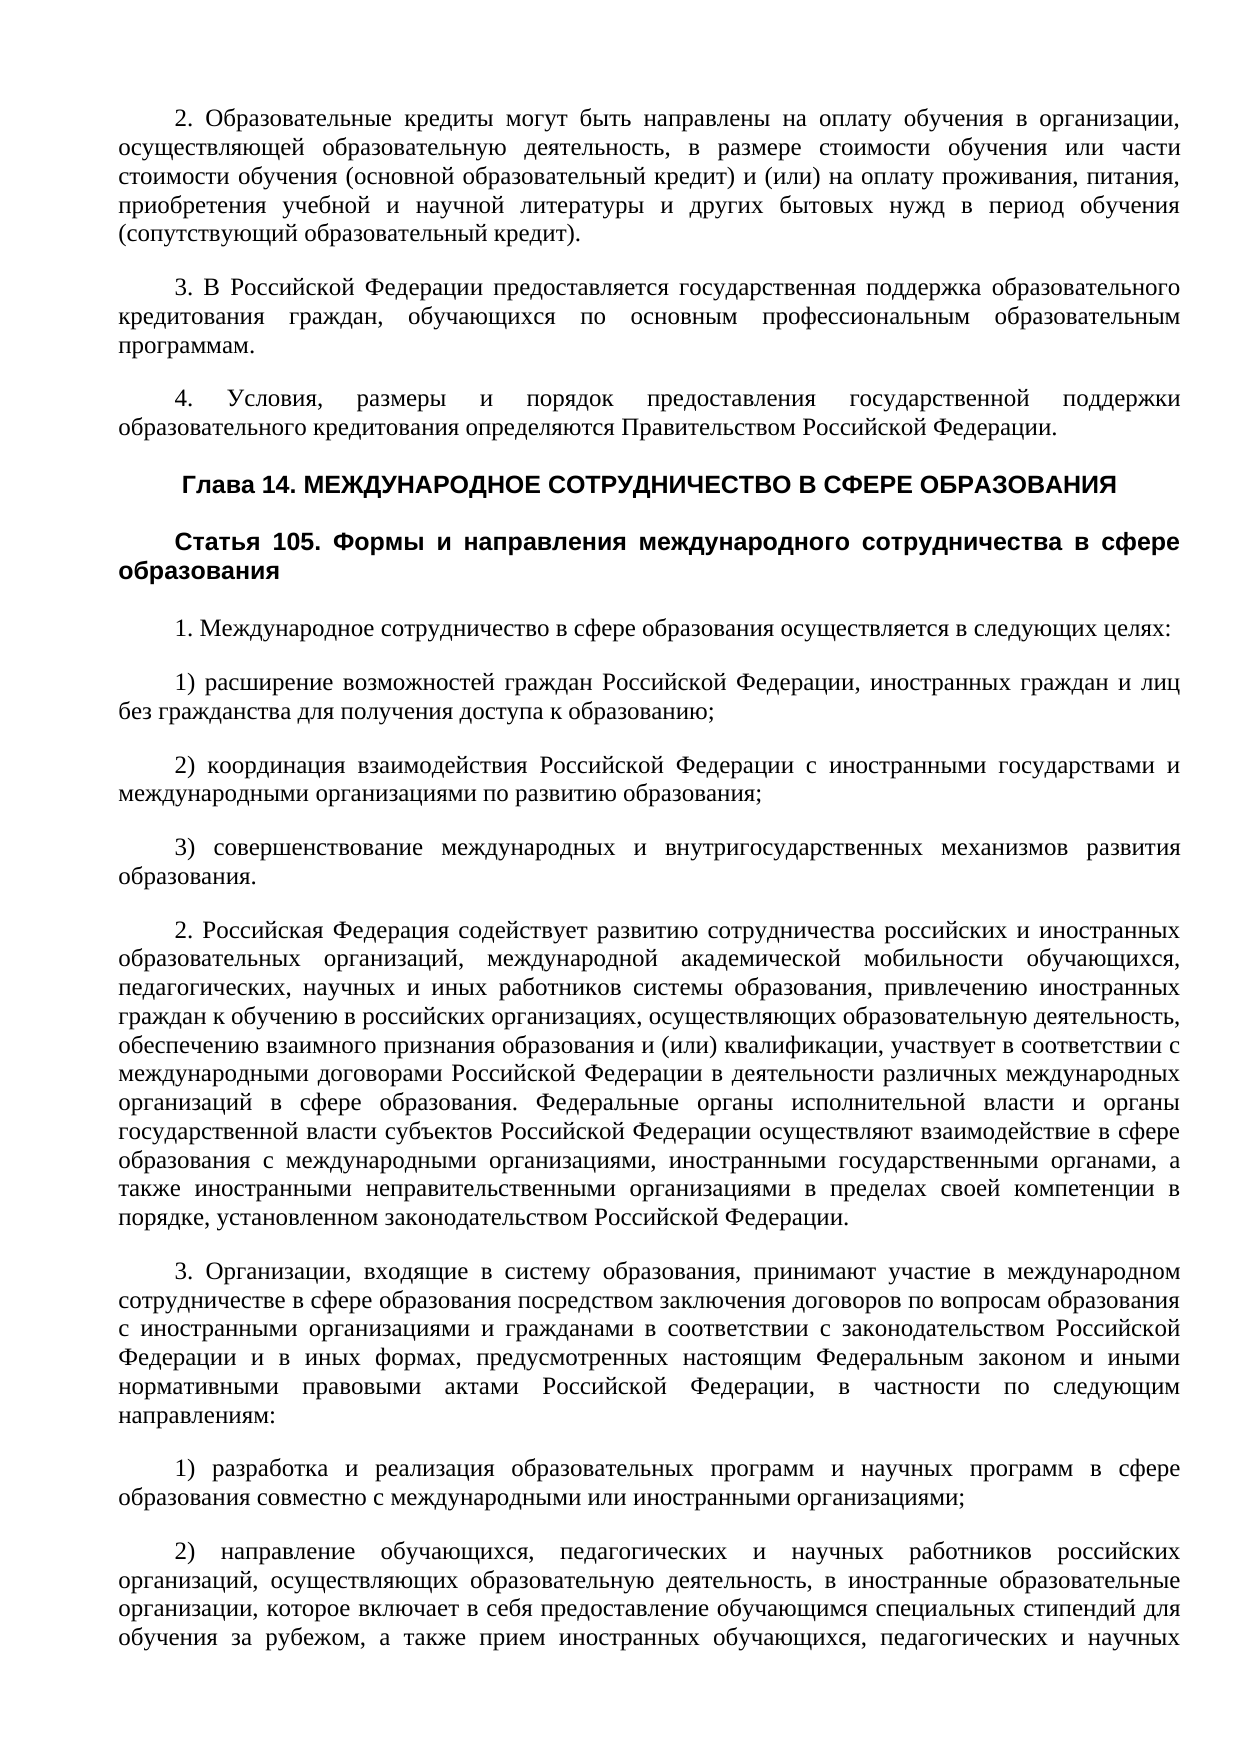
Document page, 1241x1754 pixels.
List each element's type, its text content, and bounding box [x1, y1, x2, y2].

text 1. Международное сотрудничество в сфере образования осуществляется в следующих целях: [118, 613, 1181, 642]
text 1) расширение возможностей граждан Российской Федерации, иностранных граждан и лиц без гражданства для получения доступа к образованию; [118, 667, 1181, 725]
text 3) совершенствование международных и внутригосударственных механизмов развития образования. [118, 832, 1181, 890]
text 1) разработка и реализация образовательных программ и научных программ в сфере образования совместно с международными или иностранными организациями; [118, 1453, 1181, 1511]
text 3. Организации, входящие в систему образования, принимают участие в международном сотрудничестве в сфере образования посредством заключения договоров по вопросам образования с иностранными организациями и гражданами в соответствии с законодательством Российской Федерации и в иных формах, предусмотренных настоящим Федеральным законом и иными нормативными правовыми актами Российской Федерации, в частности по следующим направлениям: [118, 1256, 1181, 1428]
text 2. Российская Федерация содействует развитию сотрудничества российских и иностранных образовательных организаций, международной академической мобильности обучающихся, педагогических, научных и иных работников системы образования, привлечению иностранных граждан к обучению в российских организациях, осуществляющих образовательную деятельность, обеспечению взаимного признания образования и (или) квалификации, участвует в соответствии с международными договорами Российской Федерации в деятельности различных международных организаций в сфере образования. Федеральные органы исполнительной власти и органы государственной власти субъектов Российской Федерации осуществляют взаимодействие в сфере образования с международными организациями, иностранными государственными органами, а также иностранными неправительственными организациями в пределах своей компетенции в порядке, установленном законодательством Российской Федерации. [118, 915, 1181, 1231]
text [118, 1536, 1181, 1651]
text 2. Образовательные кредиты могут быть направлены на оплату обучения в организации, осуществляющей образовательную деятельность, в размере стоимости обучения или части стоимости обучения (основной образовательный кредит) и (или) на оплату проживания, питания, приобретения учебной и научной литературы и других бытовых нужд в период обучения (сопутствующий образовательный кредит). [118, 103, 1181, 247]
text 2) координация взаимодействия Российской Федерации с иностранными государствами и международными организациями по развитию образования; [118, 750, 1181, 807]
title Глава 14. МЕЖДУНАРОДНОЕ СОТРУДНИЧЕСТВО В СФЕРЕ ОБРАЗОВАНИЯ [118, 470, 1181, 498]
title Статья 105. Формы и направления международного сотрудничества в сфере образования [118, 527, 1181, 585]
text 4. Условия, размеры и порядок предоставления государственной поддержки образовательного кредитования определяются Правительством Российской Федерации. [118, 383, 1181, 441]
text 3. В Российской Федерации предоставляется государственная поддержка образовательного кредитования граждан, обучающихся по основным профессиональным образовательным программам. [118, 272, 1181, 358]
